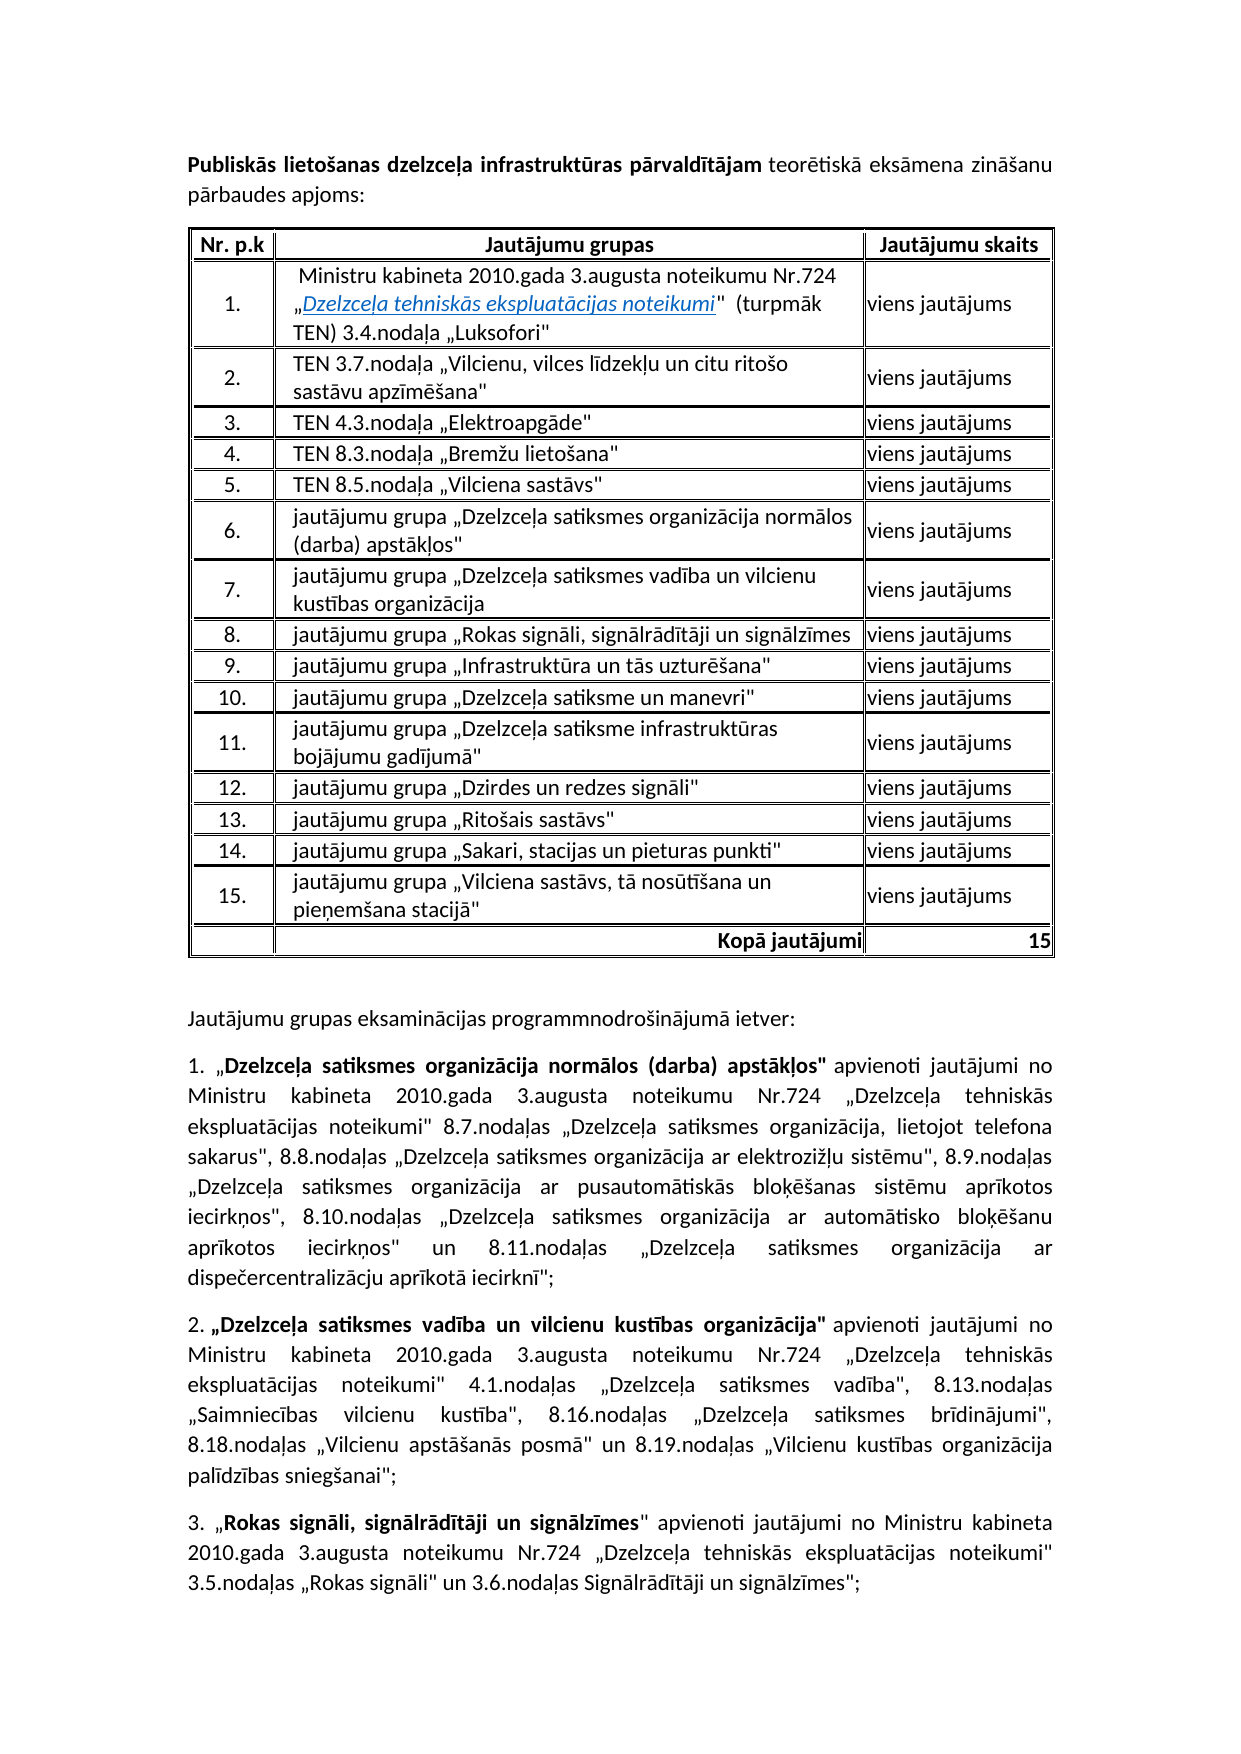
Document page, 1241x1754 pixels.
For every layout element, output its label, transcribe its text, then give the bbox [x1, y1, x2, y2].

table_cell 5. [192, 468, 273, 499]
table_header Jautājumu grupas [275, 230, 864, 258]
table_cell Kopā jautājumi [275, 927, 864, 954]
table_cell Ministru kabineta 2010.gada 3.augusta noteikumu Nr.724 „Dzelzceļa tehniskās ekspluatācijas noteikumi" (turpmāk TEN) 3.4.nodaļa „Luksofori" [276, 262, 863, 346]
text 3. „Rokas signāli, signālrādītāji un signālzīmes" apvienoti jautājumi no Ministru kabineta 2010.gada 3.augusta noteikumu Nr.724 „Dzelzceļa tehniskās ekspluatācijas noteikumi" 3.5.nodaļas „Rokas signāli" un 3.6.nodaļas Signālrādītāji un signālzīmes"; [187, 1508, 1053, 1596]
table_cell viens jautājums [866, 558, 1053, 617]
table_cell 14. [190, 833, 274, 864]
table_cell jautājumu grupa „Vilciena sastāvs, tā nosūtīšana un pieņemšana stacijā" [276, 867, 863, 923]
table_cell 12. [192, 770, 273, 801]
table_cell viens jautājums [866, 711, 1052, 770]
table_cell 13. [192, 801, 273, 833]
table_cell 6. [190, 499, 274, 558]
table_cell 4. [192, 436, 273, 467]
table_cell 15 [865, 923, 1052, 954]
table_cell 15. [192, 864, 273, 923]
table_cell 7. [190, 558, 273, 617]
table_header Jautājumu skaits [865, 230, 1052, 258]
table_cell 10. [190, 680, 274, 711]
table_cell viens jautājums [866, 649, 1052, 680]
table_cell jautājumu grupa „Rokas signāli, signālrādītāji un signālzīmes [276, 621, 863, 648]
table_cell viens jautājums [866, 258, 1052, 346]
table_header Nr. p.k [192, 230, 274, 258]
table_cell 2. [190, 346, 274, 405]
table_cell jautājumu grupa „Dzelzceļa satiksme infrastruktūras bojājumu gadījumā" [276, 714, 863, 770]
table_cell 9. [192, 649, 273, 680]
table_cell viens jautājums [866, 801, 1052, 833]
text Jautājumu grupas eksaminācijas programmnodrošinājumā ietver: [187, 1004, 1053, 1033]
table_cell TEN 3.7.nodaļa „Vilcienu, vilces līdzekļu un citu ritošo sastāvu apzīmēšana" [276, 349, 863, 405]
table_cell jautājumu grupa „Infrastruktūra un tās uzturēšana" [276, 652, 863, 680]
table_cell viens jautājums [866, 617, 1052, 648]
table_cell viens jautājums [866, 468, 1052, 499]
table_cell viens jautājums [866, 864, 1052, 923]
table_cell 8. [192, 617, 273, 648]
table_cell 11. [192, 711, 273, 770]
table_cell jautājumu grupa „Dzelzceļa satiksme un manevri" [276, 683, 863, 711]
table_cell viens jautājums [865, 499, 1053, 558]
table_cell viens jautājums [866, 436, 1052, 467]
table_cell viens jautājums [865, 346, 1053, 405]
table_cell jautājumu grupa „Sakari, stacijas un pieturas punkti" [276, 836, 863, 864]
table_cell jautājumu grupa „Dzelzceļa satiksmes vadība un vilcienu kustības organizācija [276, 561, 863, 617]
text Publiskās lietošanas dzelzceļa infrastruktūras pārvaldītājam teorētiskā eksāmena zināšanu pārbaudes apjoms: [187, 150, 1053, 208]
table_cell viens jautājums [866, 405, 1052, 436]
text 2. „Dzelzceļa satiksmes vadība un vilcienu kustības organizācija" apvienoti jautājumi no Ministru kabineta 2010.gada 3.augusta noteikumu Nr.724 „Dzelzceļa tehniskās ekspluatācijas noteikumi" 4.1.nodaļas „Dzelzceļa satiksmes vadība", 8.13.nodaļas „Saimniecības vilcienu kustība", 8.16.nodaļas „Dzelzceļa satiksmes brīdinājumi", 8.18.nodaļas „Vilcienu apstāšanās posmā" un 8.19.nodaļas „Vilcienu kustības organizācija palīdzības sniegšanai"; [187, 1310, 1053, 1489]
table_cell jautājumu grupa „Dzirdes un redzes signāli" [276, 774, 863, 801]
table_cell jautājumu grupa „Ritošais sastāvs" [276, 805, 863, 833]
text 1. „Dzelzceļa satiksmes organizācija normālos (darba) apstākļos" apvienoti jautājumi no Ministru kabineta 2010.gada 3.augusta noteikumu Nr.724 „Dzelzceļa tehniskās ekspluatācijas noteikumi" 8.7.nodaļas „Dzelzceļa satiksmes organizācija, lietojot telefona sakarus", 8.8.nodaļas „Dzelzceļa satiksmes organizācija ar elektrozižļu sistēmu", 8.9.nodaļas „Dzelzceļa satiksmes organizācija ar pusautomātiskās bloķēšanas sistēmu aprīkotos iecirkņos", 8.10.nodaļas „Dzelzceļa satiksmes organizācija ar automātisko bloķēšanu aprīkotos iecirkņos" un 8.11.nodaļas „Dzelzceļa satiksmes organizācija ar dispečercentralizācju aprīkotā iecirknī"; [187, 1051, 1053, 1291]
table_cell TEN 8.5.nodaļa „Vilciena sastāvs" [276, 471, 863, 499]
table_cell jautājumu grupa „Dzelzceļa satiksmes organizācija normālos (darba) apstākļos" [276, 502, 863, 558]
table_cell viens jautājums [865, 833, 1053, 864]
table_cell 3. [192, 405, 273, 436]
table_cell TEN 4.3.nodaļa „Elektroapgāde" [276, 408, 863, 436]
table_cell 1. [192, 258, 273, 346]
table_cell viens jautājums [866, 770, 1052, 801]
table_cell viens jautājums [865, 680, 1053, 711]
table_cell TEN 8.3.nodaļa „Bremžu lietošana" [276, 440, 863, 467]
table_cell [192, 923, 274, 954]
